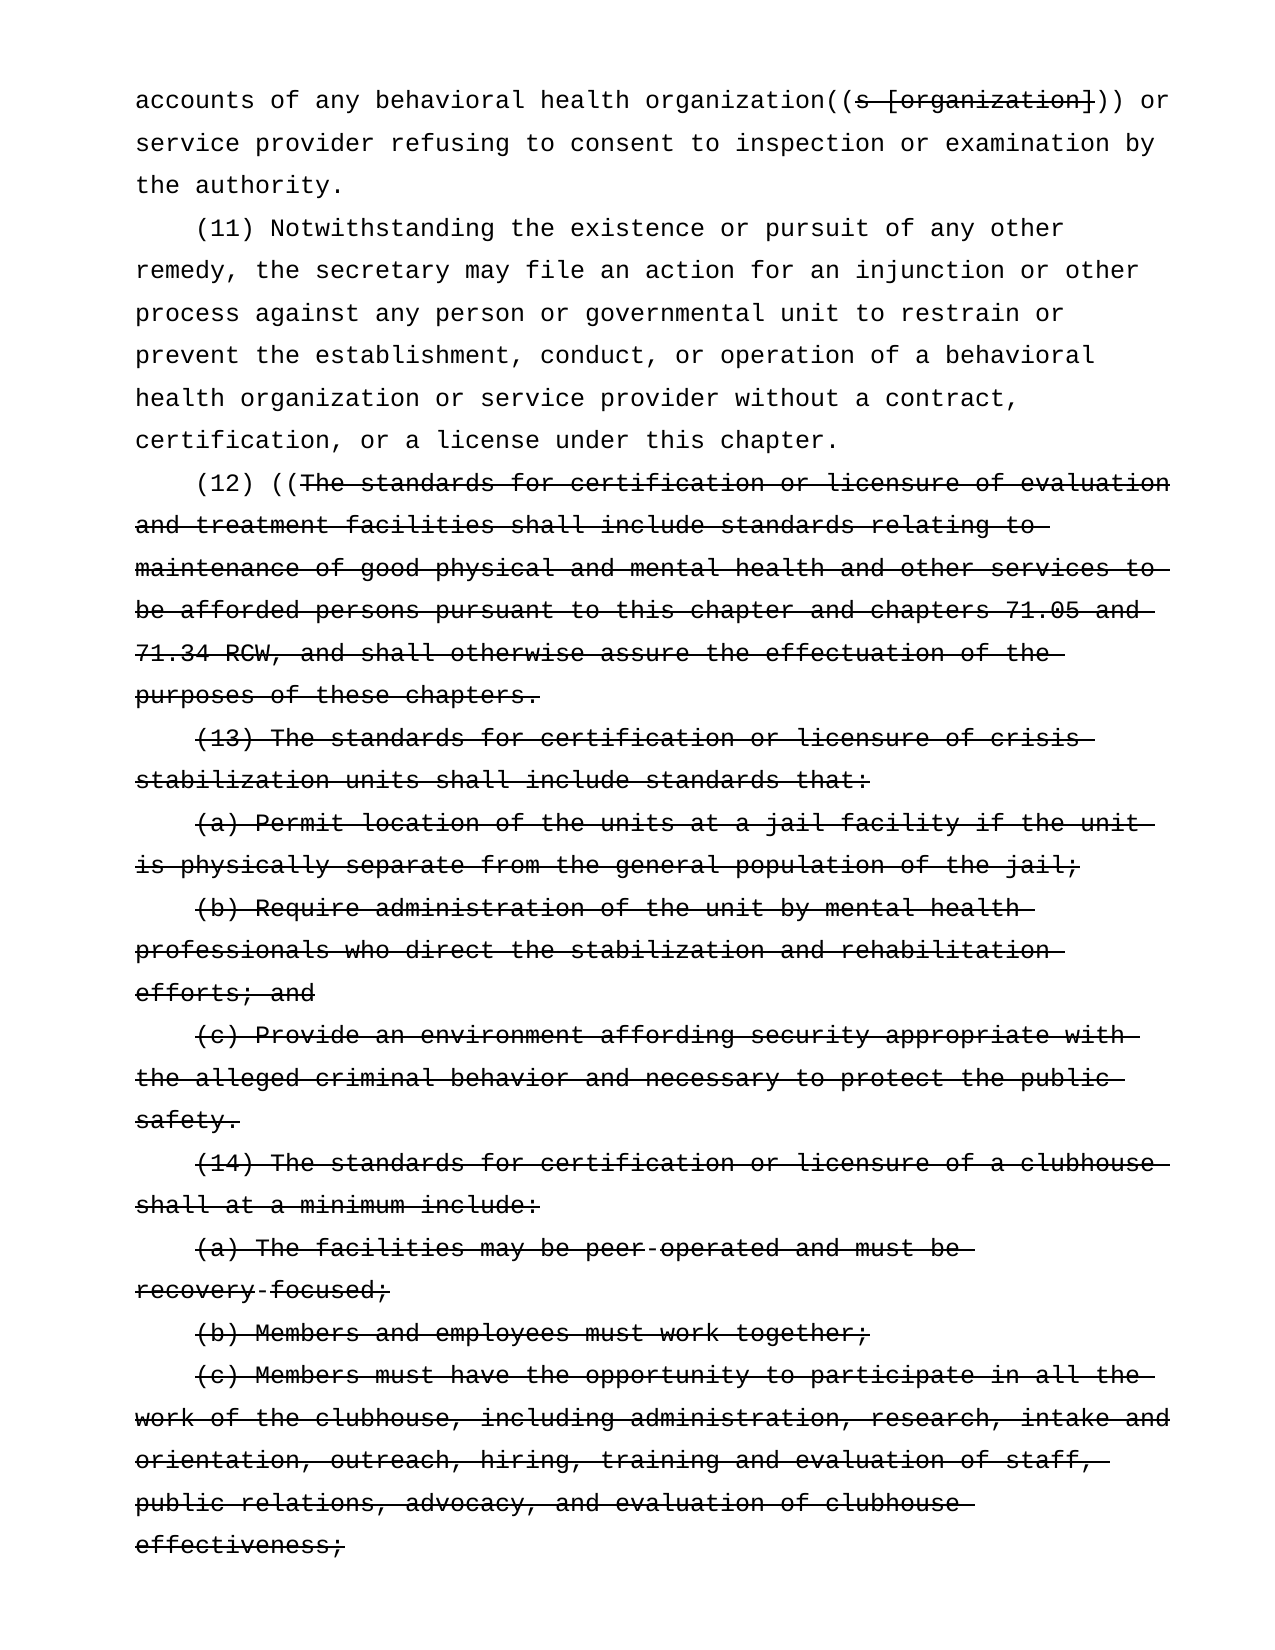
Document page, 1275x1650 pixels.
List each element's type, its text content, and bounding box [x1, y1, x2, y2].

text (b) Members and employees must work together; [135, 1307, 1170, 1350]
text (b) Require administration of the unit by mental health professionals who direct the stabilization and rehabilitation efforts; and [135, 882, 1170, 1010]
text (c) Members must have the opportunity to participate in all the work of the clubhouse, including administration, research, intake and orientation, outreach, hiring, training and evaluation of staff, public relations, advocacy, and evaluation of clubhouse effectiveness; [135, 1421, 1170, 1562]
text (c) Members must have the opportunity to participate in all the work of the clubhouse, including administration, research, intake and orientation, outreach, hiring, training and evaluation of staff, public relations, advocacy, and evaluation of clubhouse effectiveness; [135, 1350, 1170, 1419]
text (13) The standards for certification or licensure of crisis stabilization units shall include standards that: [135, 712, 1170, 797]
text (12) ((The standards for certification or licensure of evaluation and treatment facilities shall include standards relating to maintenance of good physical and mental health and other services to be afforded persons pursuant to this chapter and chapters 71.05 and 71.34 RCW, and shall otherwise assure the effectuation of the purposes of these chapters. [135, 571, 1170, 712]
text (14) The standards for certification or licensure of a clubhouse shall at a minimum include: [135, 1137, 1170, 1222]
text (12) ((The standards for certification or licensure of evaluation and treatment facilities shall include standards relating to maintenance of good physical and mental health and other services to be afforded persons pursuant to this chapter and chapters 71.05 and 71.34 RCW, and shall otherwise assure the effectuation of the purposes of these chapters. [135, 457, 1170, 569]
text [135, 75, 1170, 202]
text (c) Provide an environment affording security appropriate with the alleged criminal behavior and necessary to protect the public safety. [135, 1010, 1170, 1137]
text (11) Notwithstanding the existence or pursuit of any other remedy, the secretary may file an action for an injunction or other process against any person or governmental unit to restrain or prevent the establishment, conduct, or operation of a behavioral health organization or service provider without a contract, certification, or a license under this chapter. [135, 202, 1170, 457]
text (a) Permit location of the units at a jail facility if the unit is physically separate from the general population of the jail; [135, 797, 1170, 882]
text (a) The facilities may be peer-operated and must be recovery-focused; [135, 1222, 1170, 1307]
